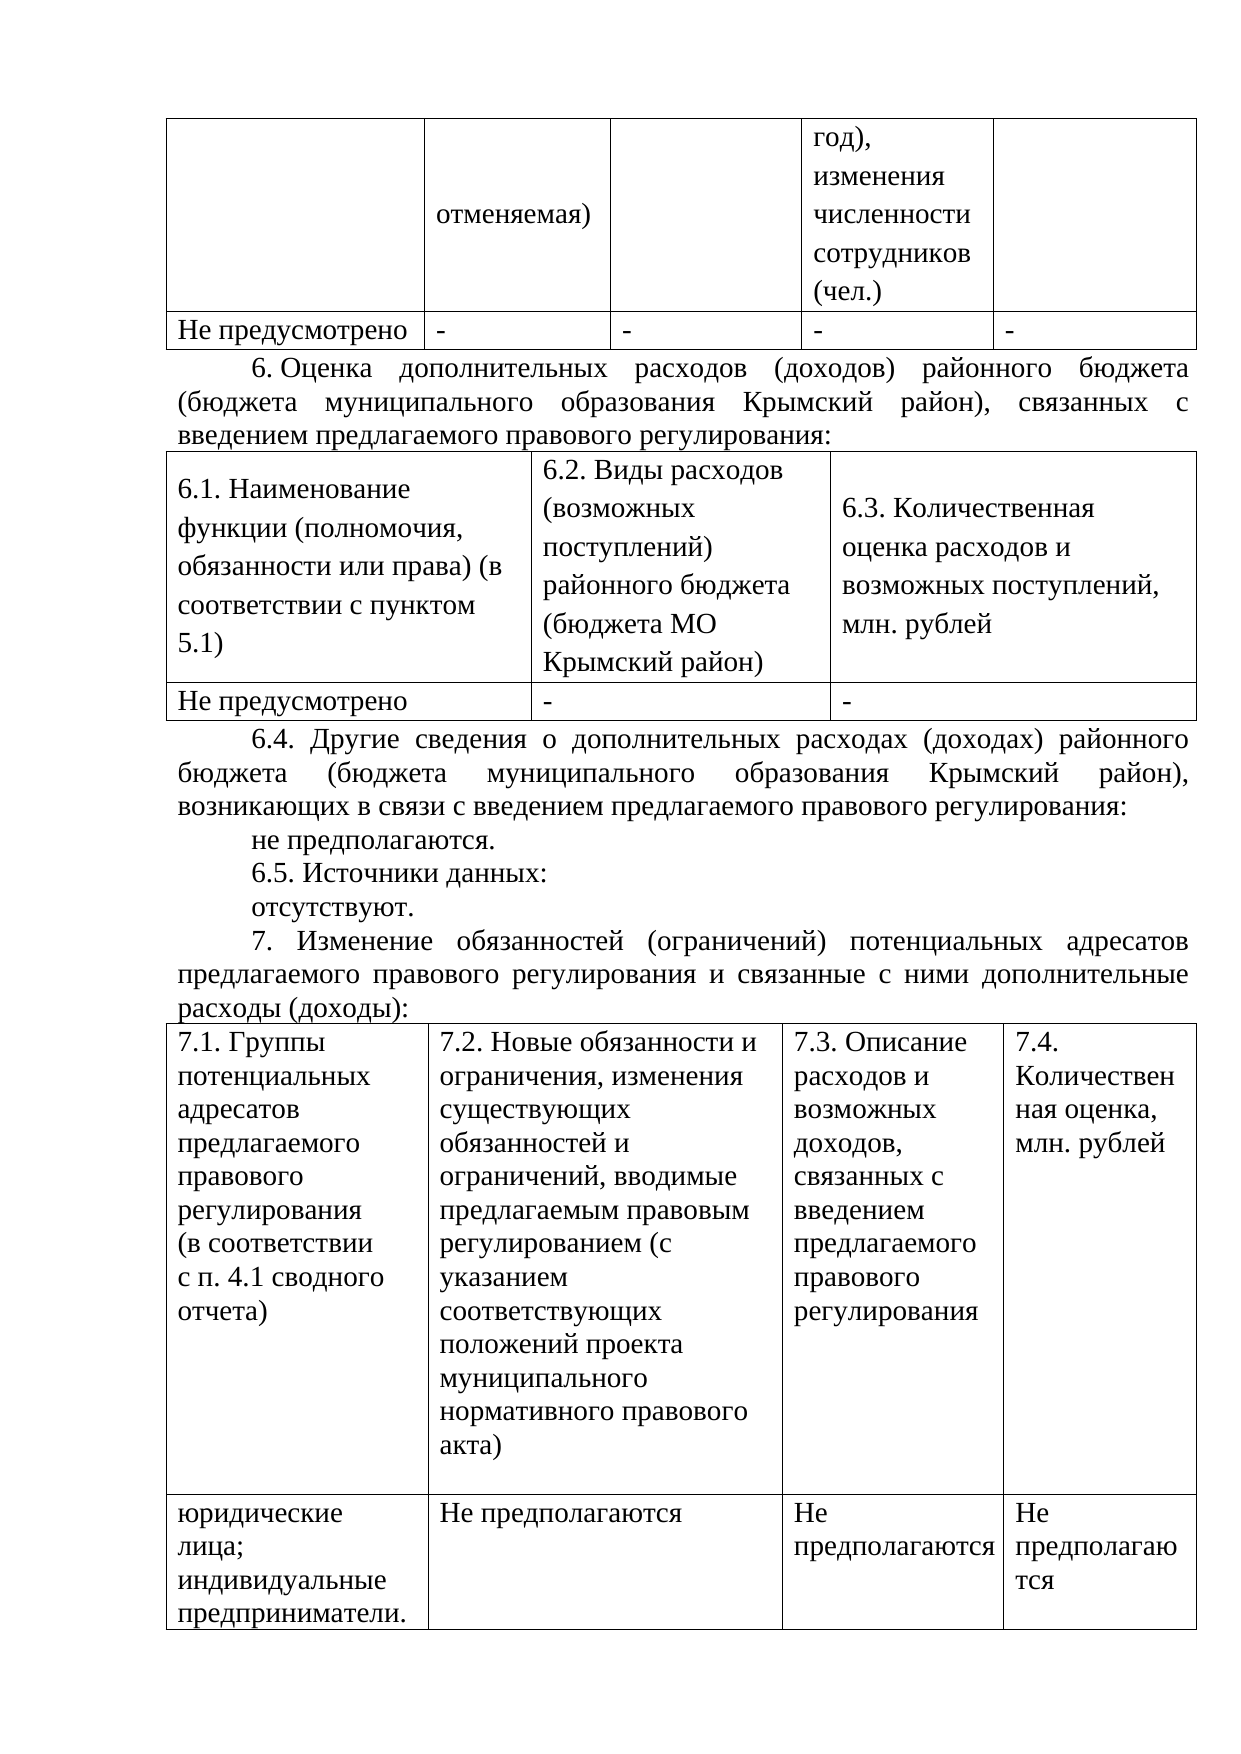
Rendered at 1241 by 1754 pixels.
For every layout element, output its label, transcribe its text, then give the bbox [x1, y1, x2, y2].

table_cell - [532, 683, 830, 720]
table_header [611, 119, 801, 311]
table_cell - [994, 312, 1196, 349]
table_header 7.1. Группы потенциальных адресатов предлагаемого правового регулирования (в соответствии с п. 4.1 сводного отчета) [167, 1024, 428, 1494]
table_cell - [802, 312, 993, 349]
table_cell Не предусмотрено [167, 683, 531, 720]
table_cell Не предусмотрено [167, 312, 424, 349]
table_header 7.4. Количественная оценка, млн. рублей [1004, 1024, 1196, 1494]
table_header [167, 119, 424, 311]
table_cell Не предполагаются [783, 1495, 1003, 1629]
table_header 7.2. Новые обязанности и ограничения, изменения существующих обязанностей и ограничений, вводимые предлагаемым правовым регулированием (с указанием соответствующих положений проекта муниципального нормативного правового акта) [429, 1024, 782, 1494]
text 6. Оценка дополнительных расходов (доходов) районного бюджета (бюджета муниципального образования Крымский район), связанных с введением предлагаемого правового регулирования: [177, 350, 1190, 451]
table_header 6.3. Количественная оценка расходов и возможных поступлений, млн. рублей [831, 452, 1196, 682]
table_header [425, 119, 610, 311]
table_cell Не предполагаются [429, 1495, 782, 1629]
table_header 7.3. Описание расходов и возможных доходов, связанных с введением предлагаемого правового регулирования [783, 1024, 1003, 1494]
table_cell - [831, 683, 1196, 720]
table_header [994, 119, 1196, 311]
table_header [802, 119, 993, 311]
text 6.5. Источники данных: [177, 856, 1190, 889]
text 7. Изменение обязанностей (ограничений) потенциальных адресатов предлагаемого правового регулирования и связанные с ними дополнительные расходы (доходы): [177, 923, 1190, 1023]
table_cell Не предполагаются [1004, 1495, 1196, 1629]
table_header 6.2. Виды расходов (возможных поступлений) районного бюджета (бюджета МО Крымский район) [532, 452, 830, 682]
text не предполагаются. [177, 822, 1190, 856]
text отсутствуют. [177, 889, 1190, 923]
table_cell - [425, 312, 610, 349]
text 6.4. Другие сведения о дополнительных расходах (доходах) районного бюджета (бюджета муниципального образования Крымский район), возникающих в связи с введением предлагаемого правового регулирования: [177, 721, 1190, 822]
table_cell - [611, 312, 801, 349]
table_header 6.1. Наименование функции (полномочия, обязанности или права) (в соответствии с пунктом 5.1) [167, 452, 531, 682]
table_cell юридические лица; индивидуальные предприниматели. [167, 1495, 428, 1629]
